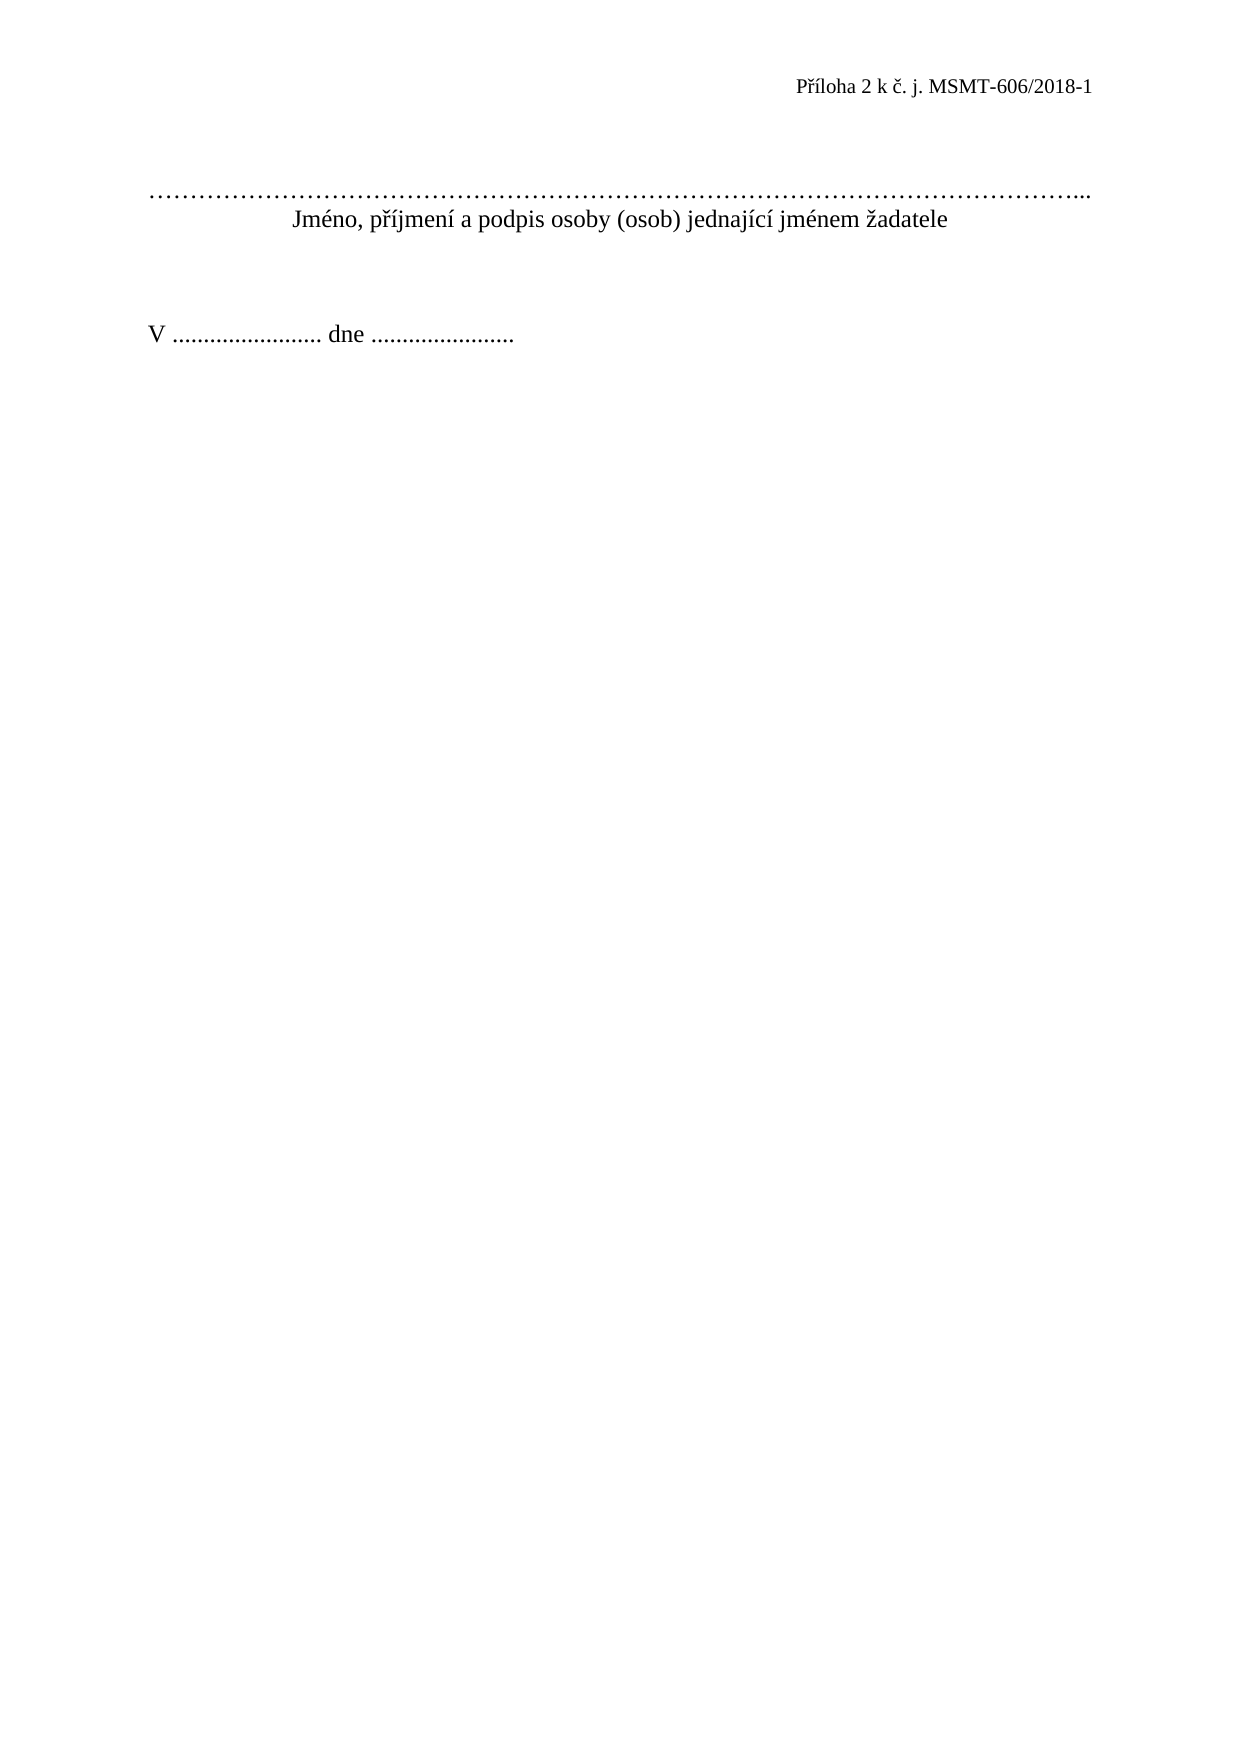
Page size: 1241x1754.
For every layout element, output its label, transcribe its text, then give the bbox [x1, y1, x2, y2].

text Jméno, příjmení a podpis osoby (osob) jednající jménem žadatele [148, 204, 1092, 233]
text …………………………………………………………………………………………………... [148, 176, 1092, 204]
text V ........................ dne ....................... [148, 319, 1092, 348]
